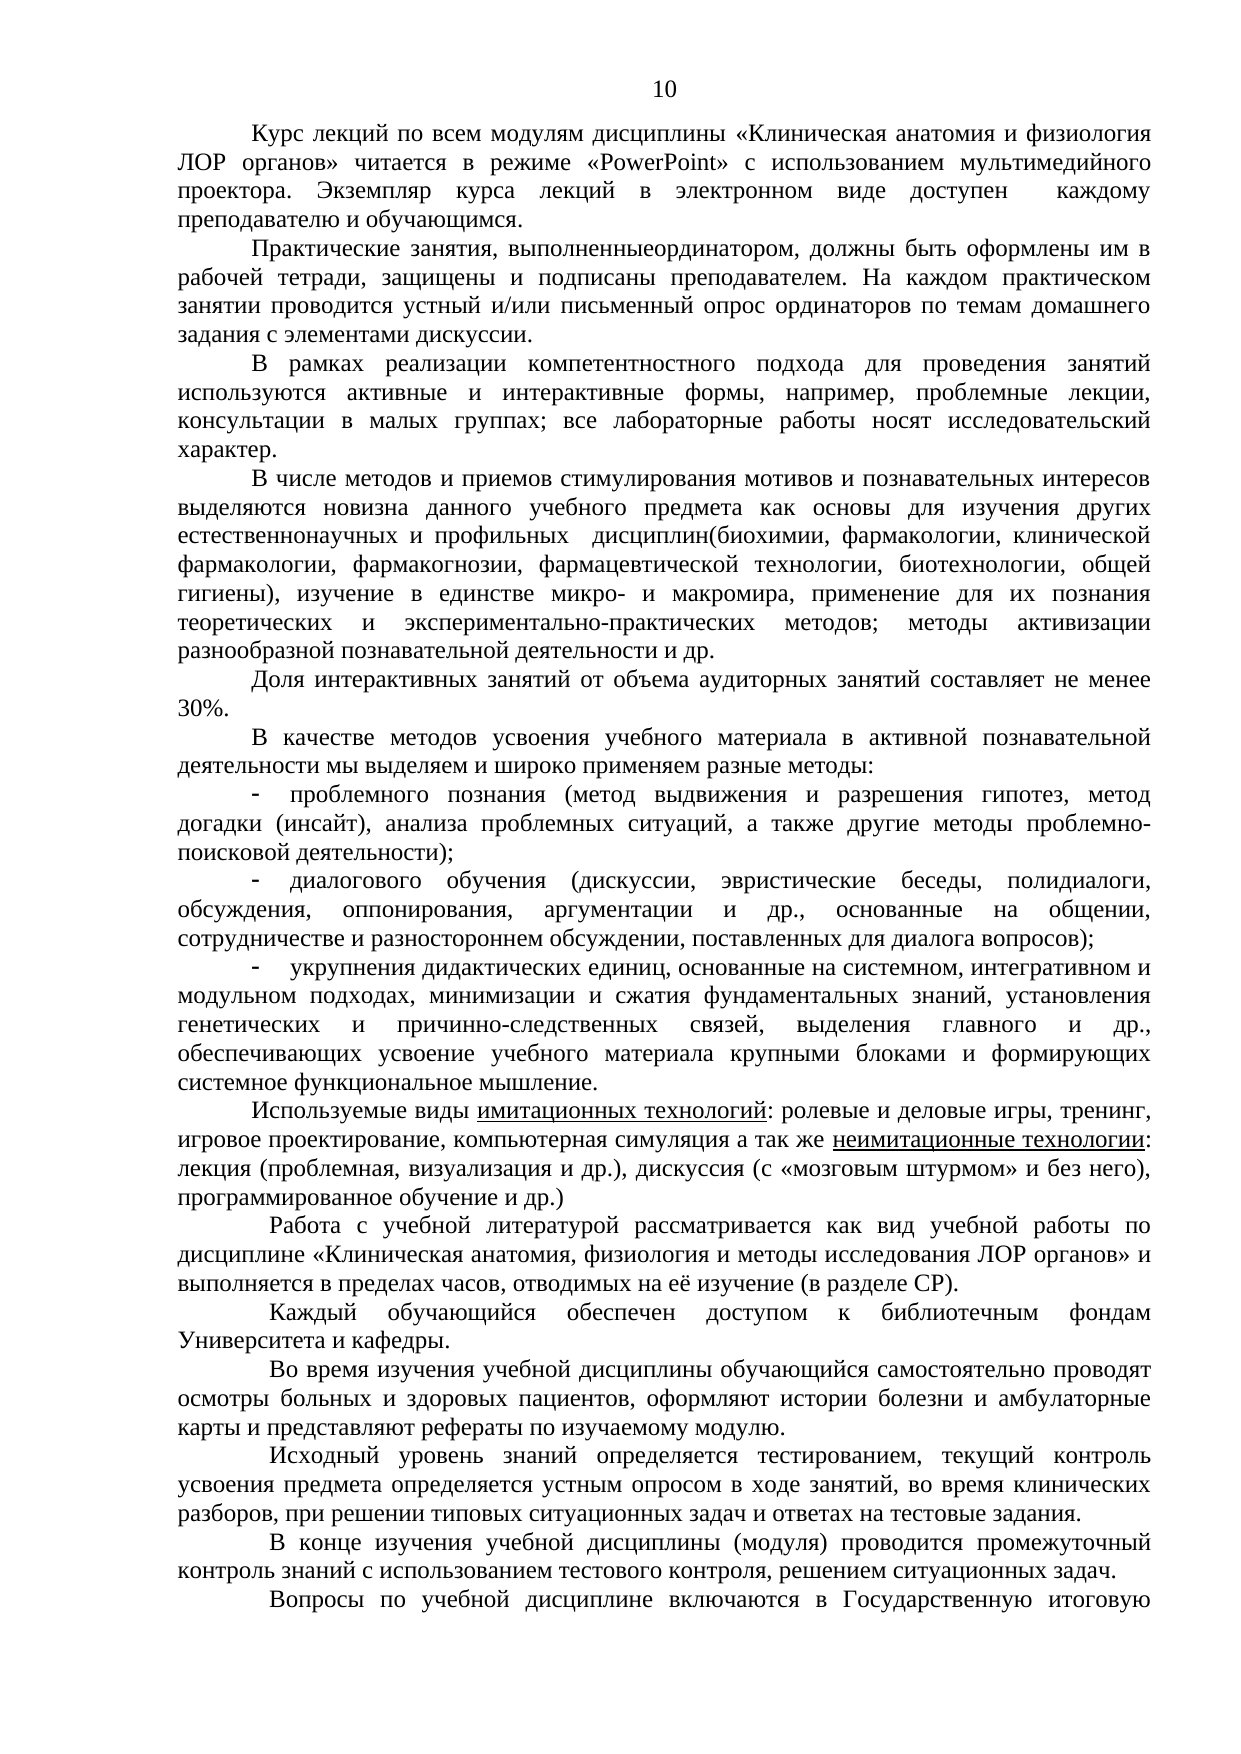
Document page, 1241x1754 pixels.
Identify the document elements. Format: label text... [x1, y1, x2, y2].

text В числе методов и приемов стимулирования мотивов и познавательных интересов выделяются новизна данного учебного предмета как основы для изучения других естественнонаучных и профильных дисциплин(биохимии, фармакологии, клинической фармакологии, фармакогнозии, фармацевтической технологии, биотехнологии, общей гигиены), изучение в единстве микро- и макромира, применение для их познания теоретических и экспериментально-практических методов; методы активизации разнообразной познавательной деятельности и др. [177, 463, 1152, 664]
list диалогового обучения (дискуссии, эвристические беседы, полидиалоги, обсуждения, оппонирования, аргументации и др., основанные на общении, сотрудничестве и разностороннем обсуждении, поставленных для диалога вопросов); [177, 866, 1152, 952]
text Каждый обучающийся обеспечен доступом к библиотечным фондам Университета и кафедры. [177, 1297, 1152, 1354]
text Используемые виды имитационных технологий: ролевые и деловые игры, тренинг, игровое проектирование, компьютерная симуляция а так же неимитационные технологии: лекция (проблемная, визуализация и др.), дискуссия (с «мозговым штурмом» и без него), программированное обучение и др.) [177, 1096, 1152, 1211]
text Доля интерактивных занятий от объема аудиторных занятий составляет не менее 30%. [177, 664, 1152, 722]
text В конце изучения учебной дисциплины (модуля) проводится промежуточный контроль знаний с использованием тестового контроля, решением ситуационных задач. [177, 1527, 1152, 1584]
list проблемного познания (метод выдвижения и разрешения гипотез, метод догадки (инсайт), анализа проблемных ситуаций, а также другие методы проблемно-поисковой деятельности); [177, 779, 1152, 866]
text Работа с учебной литературой рассматривается как вид учебной работы по дисциплине «Клиническая анатомия, физиология и методы исследования ЛОР органов» и выполняется в пределах часов, отводимых на её изучение (в разделе СР). [177, 1211, 1152, 1297]
text Практические занятия, выполненныеординатором, должны быть оформлены им в рабочей тетради, защищены и подписаны преподавателем. На каждом практическом занятии проводится устный и/или письменный опрос ординаторов по темам домашнего задания с элементами дискуссии. [177, 233, 1152, 348]
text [177, 1584, 1152, 1613]
text Во время изучения учебной дисциплины обучающийся самостоятельно проводят осмотры больных и здоровых пациентов, оформляют истории болезни и амбулаторные карты и представляют рефераты по изучаемому модулю. [177, 1354, 1152, 1441]
text В качестве методов усвоения учебного материала в активной познавательной деятельности мы выделяем и широко применяем разные методы: [177, 722, 1152, 779]
list укрупнения дидактических единиц, основанные на системном, интегративном и модульном подходах, минимизации и сжатия фундаментальных знаний, установления генетических и причинно-следственных связей, выделения главного и др., обеспечивающих усвоение учебного материала крупными блоками и формирующих системное функциональное мышление. [177, 952, 1152, 1096]
text В рамках реализации компетентностного подхода для проведения занятий используются активные и интерактивные формы, например, проблемные лекции, консультации в малых группах; все лабораторные работы носят исследовательский характер. [177, 348, 1152, 463]
text Исходный уровень знаний определяется тестированием, текущий контроль усвоения предмета определяется устным опросом в ходе занятий, во время клинических разборов, при решении типовых ситуационных задач и ответах на тестовые задания. [177, 1441, 1152, 1527]
text Курс лекций по всем модулям дисциплины «Клиническая анатомия и физиология ЛОР органов» читается в режиме «PowerРoint» с использованием мультимедийного проектора. Экземпляр курса лекций в электронном виде доступен каждому преподавателю и обучающимся. [177, 118, 1152, 233]
